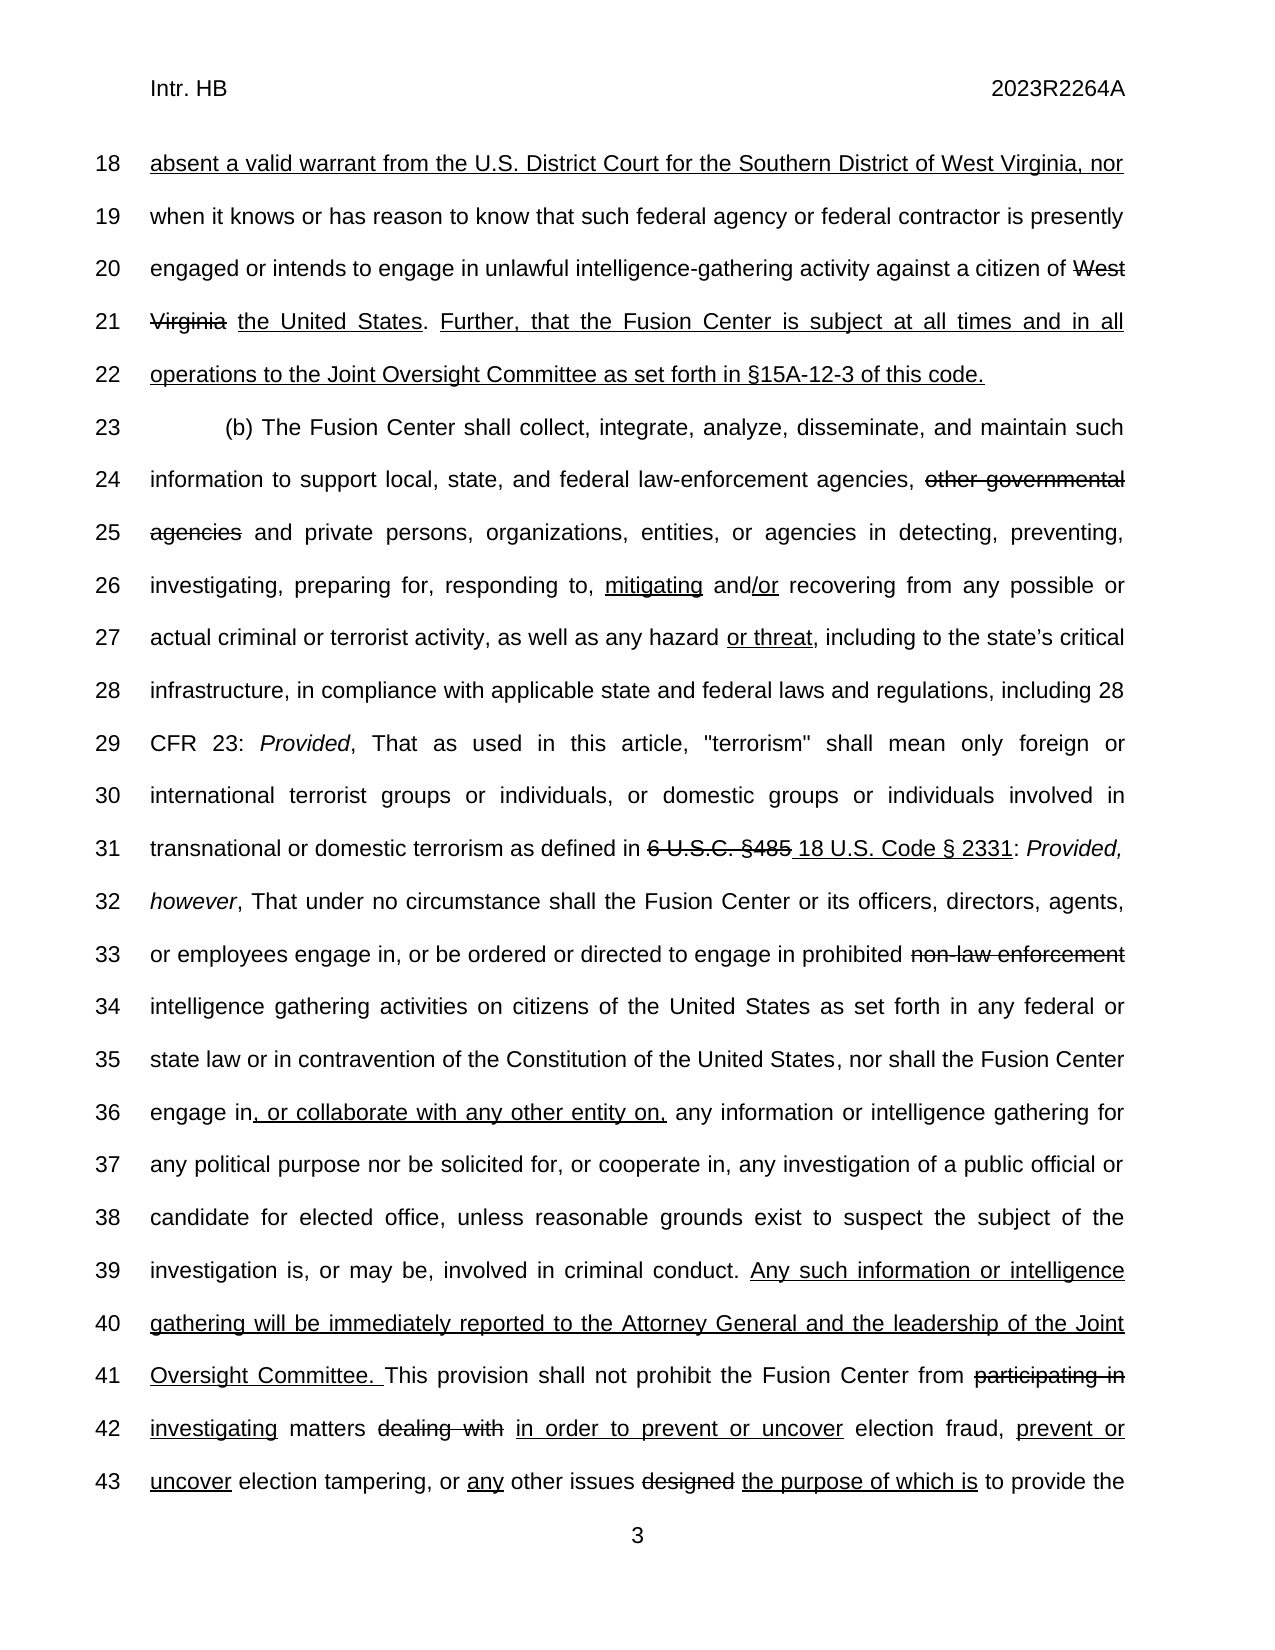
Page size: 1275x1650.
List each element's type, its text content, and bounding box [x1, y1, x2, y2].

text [150, 150, 1125, 387]
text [150, 1334, 1125, 1494]
